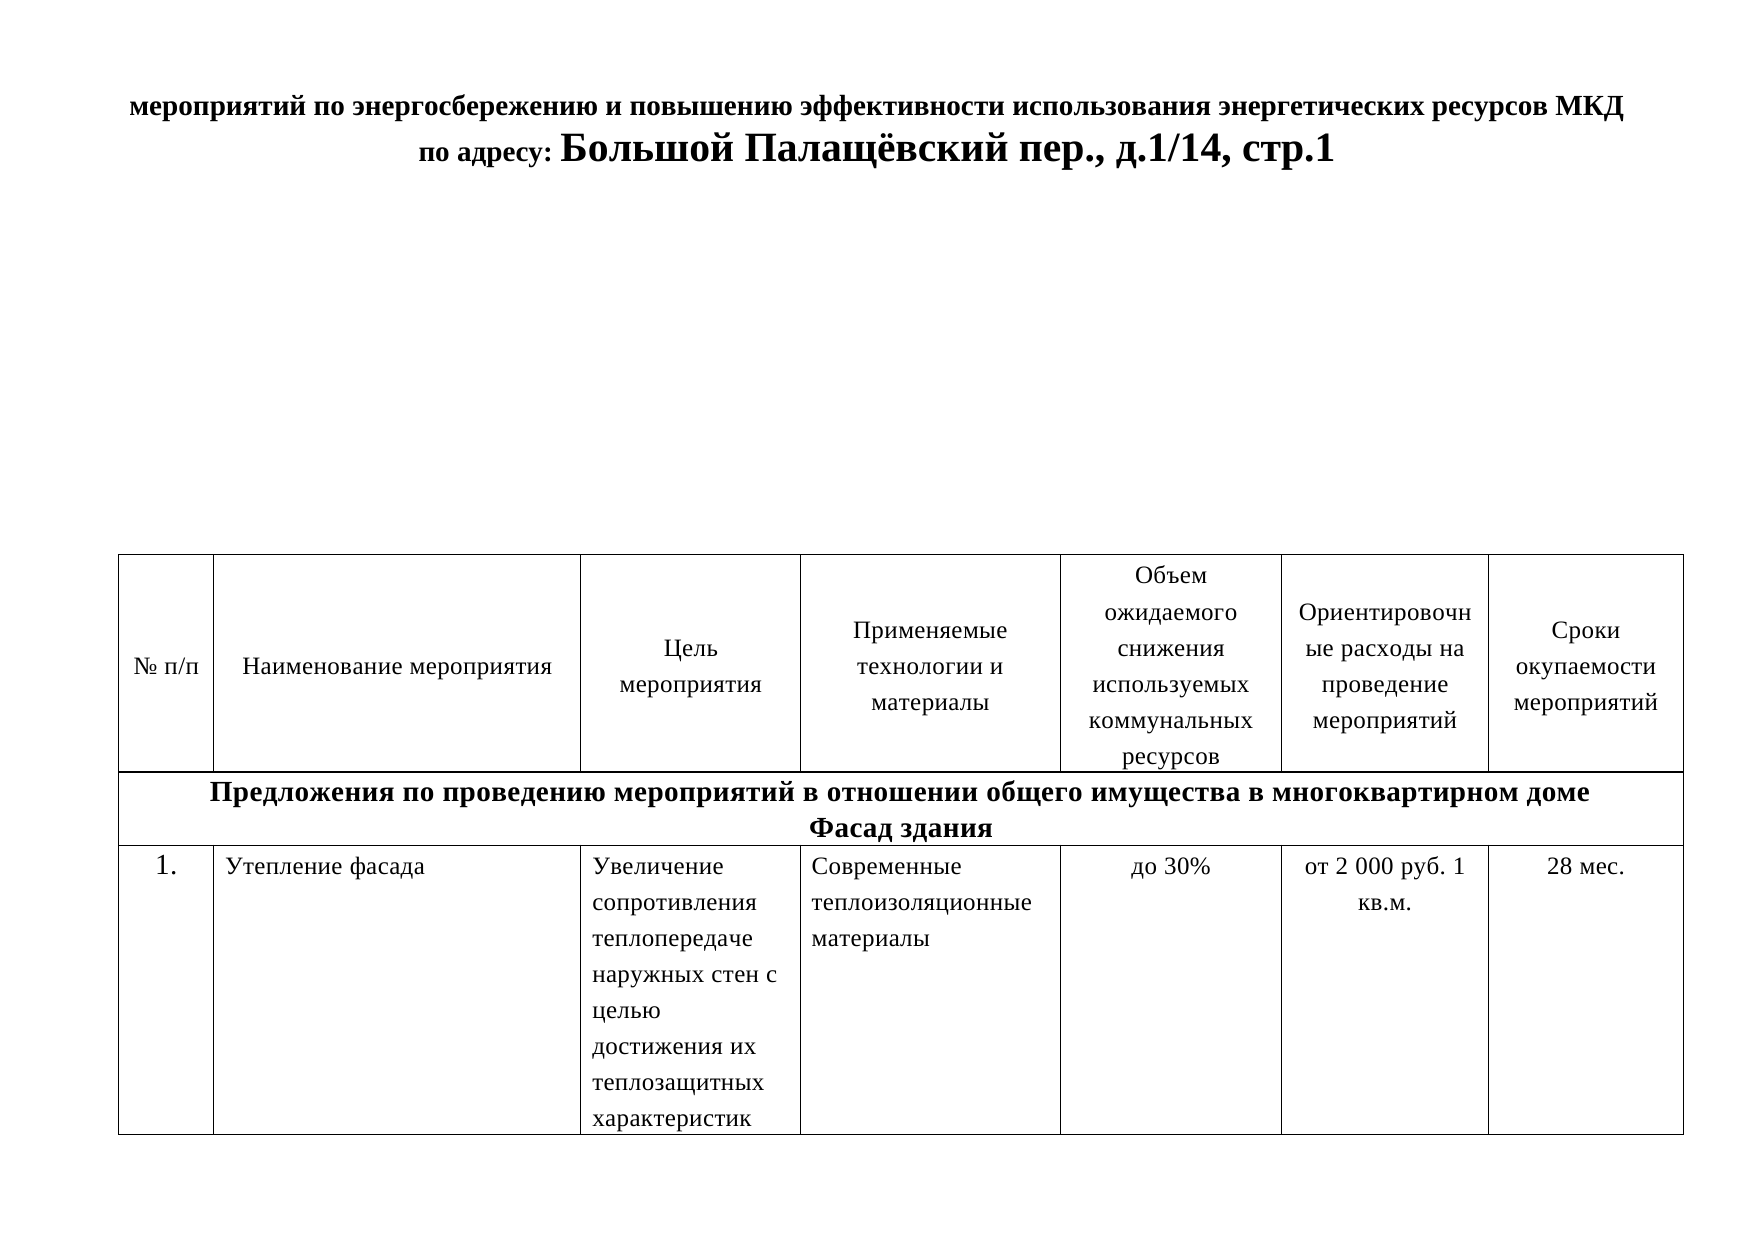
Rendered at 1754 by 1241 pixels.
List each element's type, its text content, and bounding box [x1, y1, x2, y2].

table_cell 28 мес. [1489, 846, 1683, 1134]
table_cell Утепление фасада [214, 846, 580, 1134]
table_header Цель мероприятия [581, 555, 800, 771]
table_cell Предложения по проведению мероприятий в отношении общего имущества в многоквартирном доме Фасад здания [119, 773, 1683, 844]
table_cell Увеличение сопротивления теплопередаче наружных стен с целью достижения их теплозащитных характеристик [581, 846, 800, 1134]
table_header Применяемые технологии и материалы [801, 555, 1060, 771]
table_cell Современные теплоизоляционные материалы [801, 846, 1060, 1134]
table_header № п/п [119, 555, 213, 771]
table_cell 1. [119, 846, 213, 1134]
text мероприятий по энергосбережению и повышению эффективности использования энергетических ресурсов МКД по адресу: Большой Палащёвский пер., д.1/14, стр.1 [118, 88, 1636, 170]
table_cell до 30% [1061, 846, 1281, 1134]
table_cell от 2 000 руб. 1 кв.м. [1282, 846, 1488, 1134]
table_header Ориентировочные расходы на проведение мероприятий [1282, 555, 1488, 771]
table_header Наименование мероприятия [214, 555, 580, 771]
table_header Объем ожидаемого снижения используемых коммунальных ресурсов [1061, 555, 1281, 771]
table_header Сроки окупаемости мероприятий [1489, 555, 1683, 771]
